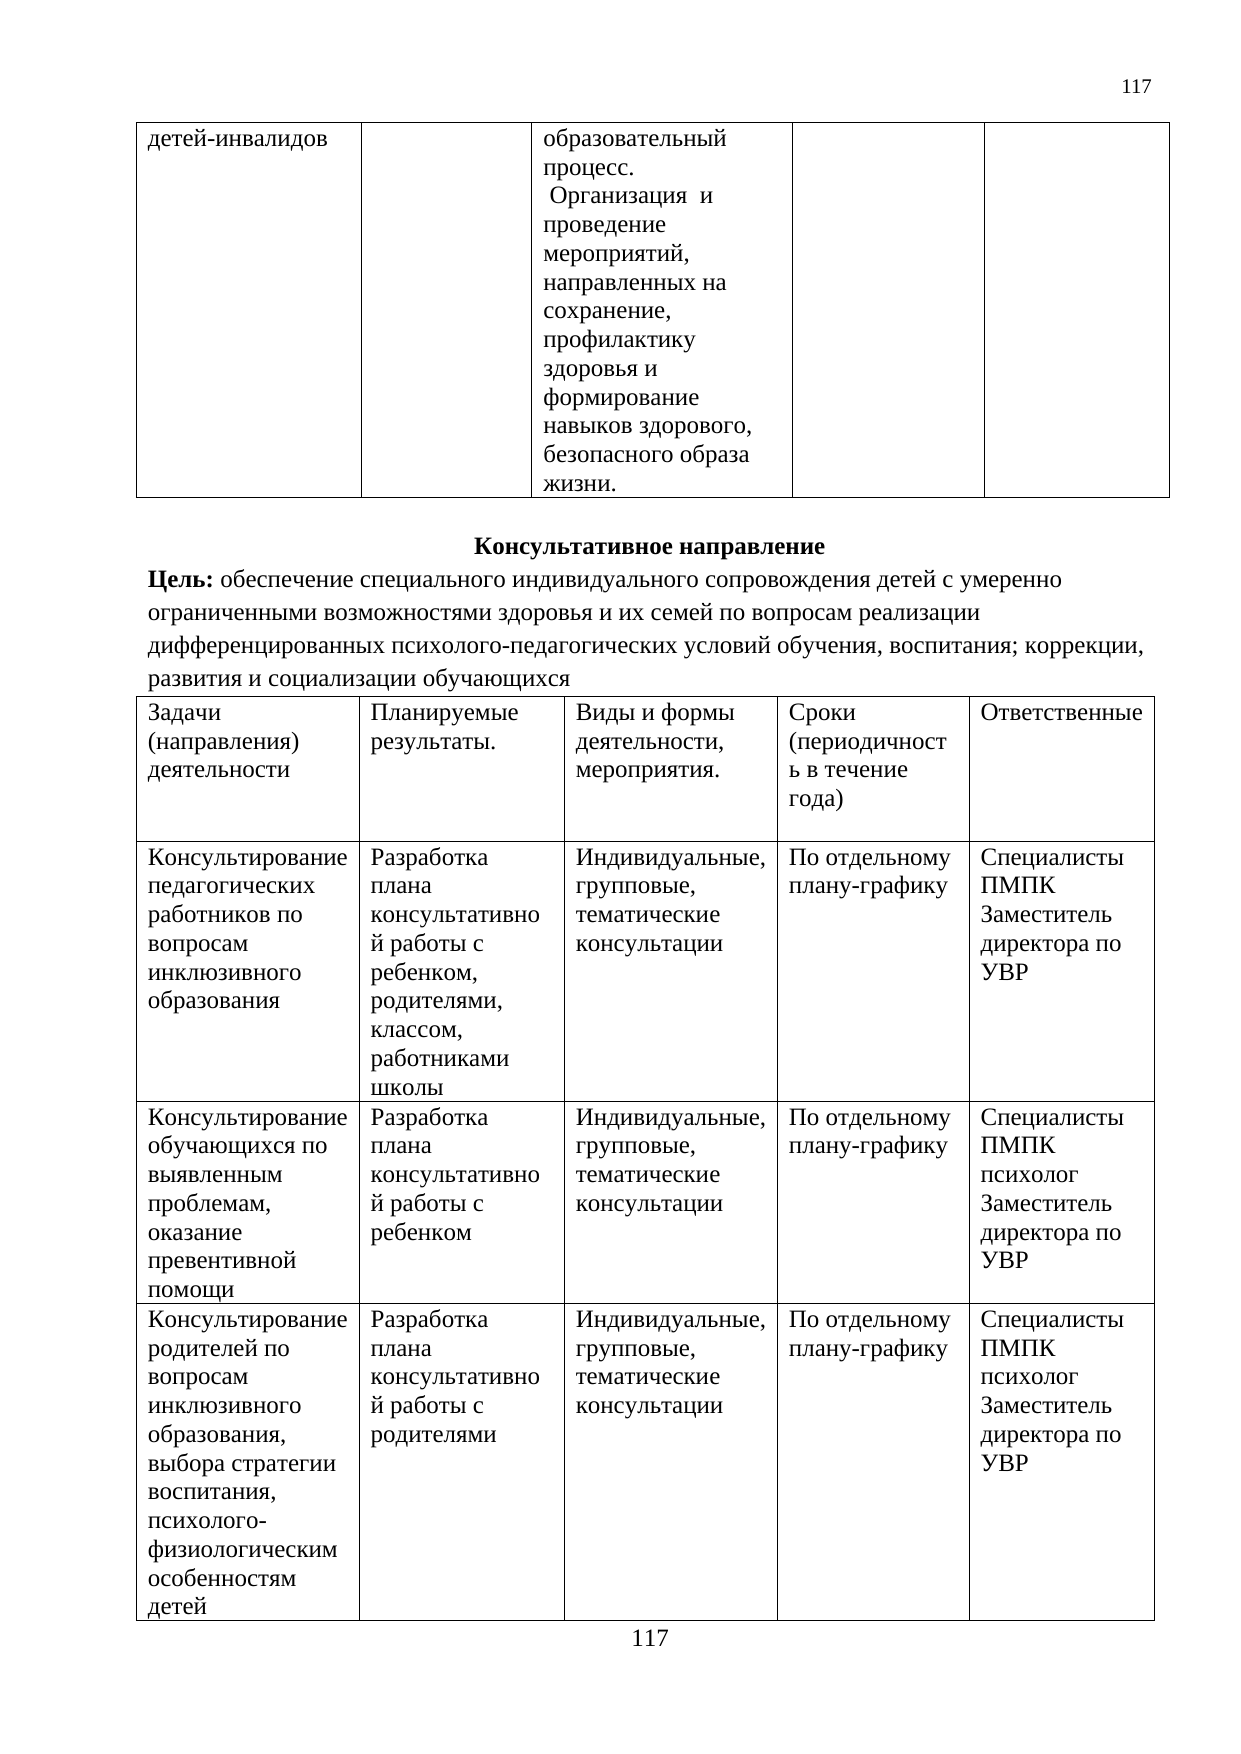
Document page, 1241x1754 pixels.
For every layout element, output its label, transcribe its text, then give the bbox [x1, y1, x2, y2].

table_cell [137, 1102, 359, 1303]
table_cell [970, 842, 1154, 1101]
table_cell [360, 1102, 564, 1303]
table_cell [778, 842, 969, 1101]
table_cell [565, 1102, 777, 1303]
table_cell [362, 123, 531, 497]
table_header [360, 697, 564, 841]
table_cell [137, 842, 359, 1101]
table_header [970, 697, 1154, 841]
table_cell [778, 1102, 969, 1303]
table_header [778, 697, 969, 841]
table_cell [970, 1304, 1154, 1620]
text Цель: обеспечение специального индивидуального сопровождения детей с умеренно ограниченными возможностями здоровья и их семей по вопросам реализации дифференцированных психолого-педагогических условий обучения, воспитания; коррекции, развития и социализации обучающихся [148, 564, 1152, 692]
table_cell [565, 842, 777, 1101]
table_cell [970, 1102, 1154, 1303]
text Консультативное направление [148, 531, 1152, 559]
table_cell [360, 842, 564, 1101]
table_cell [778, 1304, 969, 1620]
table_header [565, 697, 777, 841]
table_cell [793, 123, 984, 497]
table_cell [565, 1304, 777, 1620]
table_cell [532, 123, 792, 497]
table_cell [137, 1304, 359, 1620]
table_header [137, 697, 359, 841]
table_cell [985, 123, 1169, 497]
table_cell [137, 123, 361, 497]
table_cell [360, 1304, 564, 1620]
